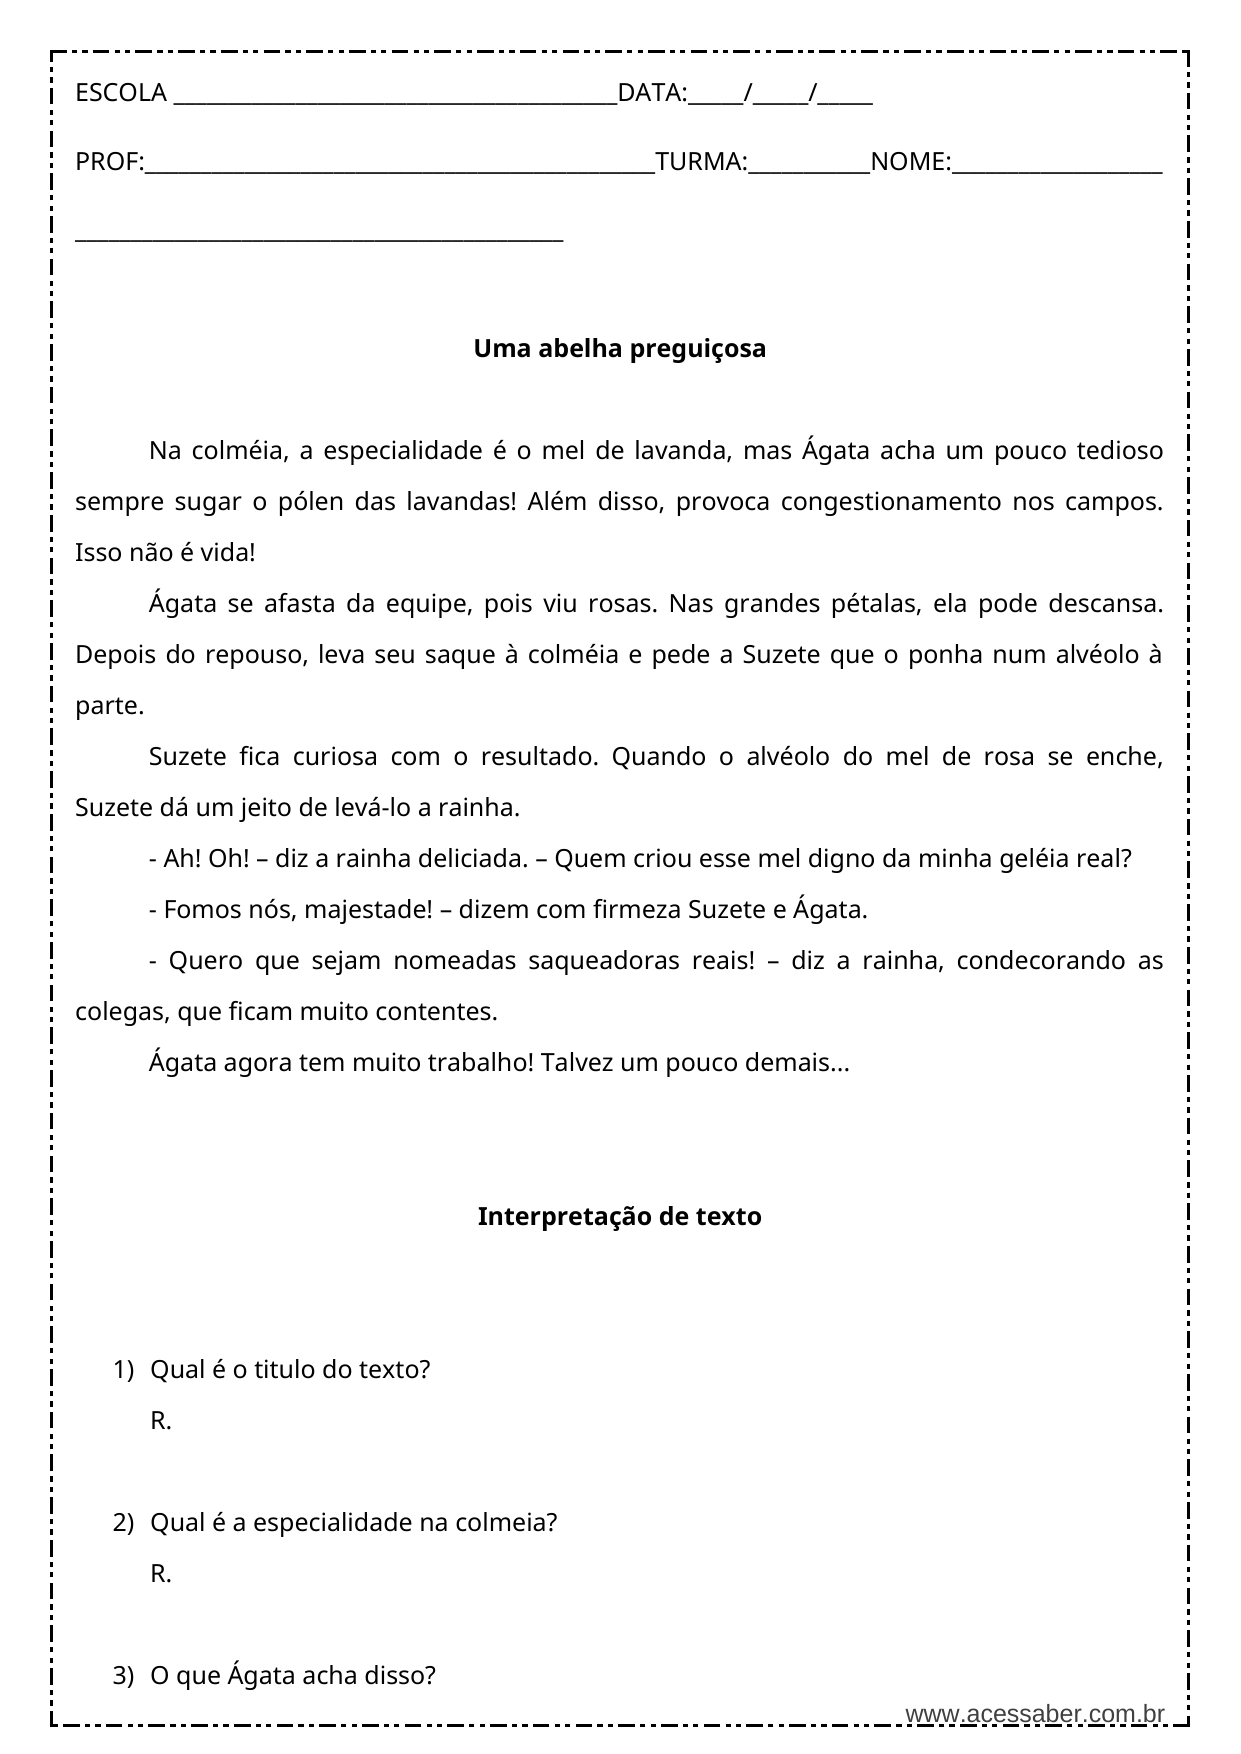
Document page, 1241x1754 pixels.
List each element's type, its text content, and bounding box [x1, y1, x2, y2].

text PROF:______________________________________________TURMA:___________NOME:_______________________________________________________________ [75, 143, 1165, 245]
list R. [150, 1402, 1165, 1436]
list Qual é o titulo do texto? [112, 1351, 1165, 1385]
list R. [150, 1555, 1165, 1589]
text Ágata agora tem muito trabalho! Talvez um pouco demais... [75, 1045, 1165, 1079]
text - Fomos nós, majestade! – dizem com firmeza Suzete e Ágata. [75, 892, 1165, 926]
text Suzete fica curiosa com o resultado. Quando o alvéolo do mel de rosa se enche, Suzete dá um jeito de levá-lo a rainha. [75, 739, 1165, 824]
text - Quero que sejam nomeadas saqueadoras reais! – diz a rainha, condecorando as colegas, que ficam muito contentes. [75, 943, 1165, 1028]
text - Ah! Oh! – diz a rainha deliciada. – Quem criou esse mel digno da minha geléia real? [75, 841, 1165, 875]
list Qual é a especialidade na colmeia? [112, 1504, 1165, 1538]
list O que Ágata acha disso? [112, 1657, 1165, 1692]
text Ágata se afasta da equipe, pois viu rosas. Nas grandes pétalas, ela pode descansa. Depois do repouso, leva seu saque à colméia e pede a Suzete que o ponha num alvéolo à parte. [75, 586, 1165, 722]
text Interpretação de texto [75, 1198, 1165, 1232]
text Uma abelha preguiçosa [75, 330, 1165, 364]
text Na colméia, a especialidade é o mel de lavanda, mas Ágata acha um pouco tedioso sempre sugar o pólen das lavandas! Além disso, provoca congestionamento nos campos. Isso não é vida! [75, 432, 1165, 569]
text ESCOLA ________________________________________DATA:_____/_____/_____ [75, 75, 1165, 109]
